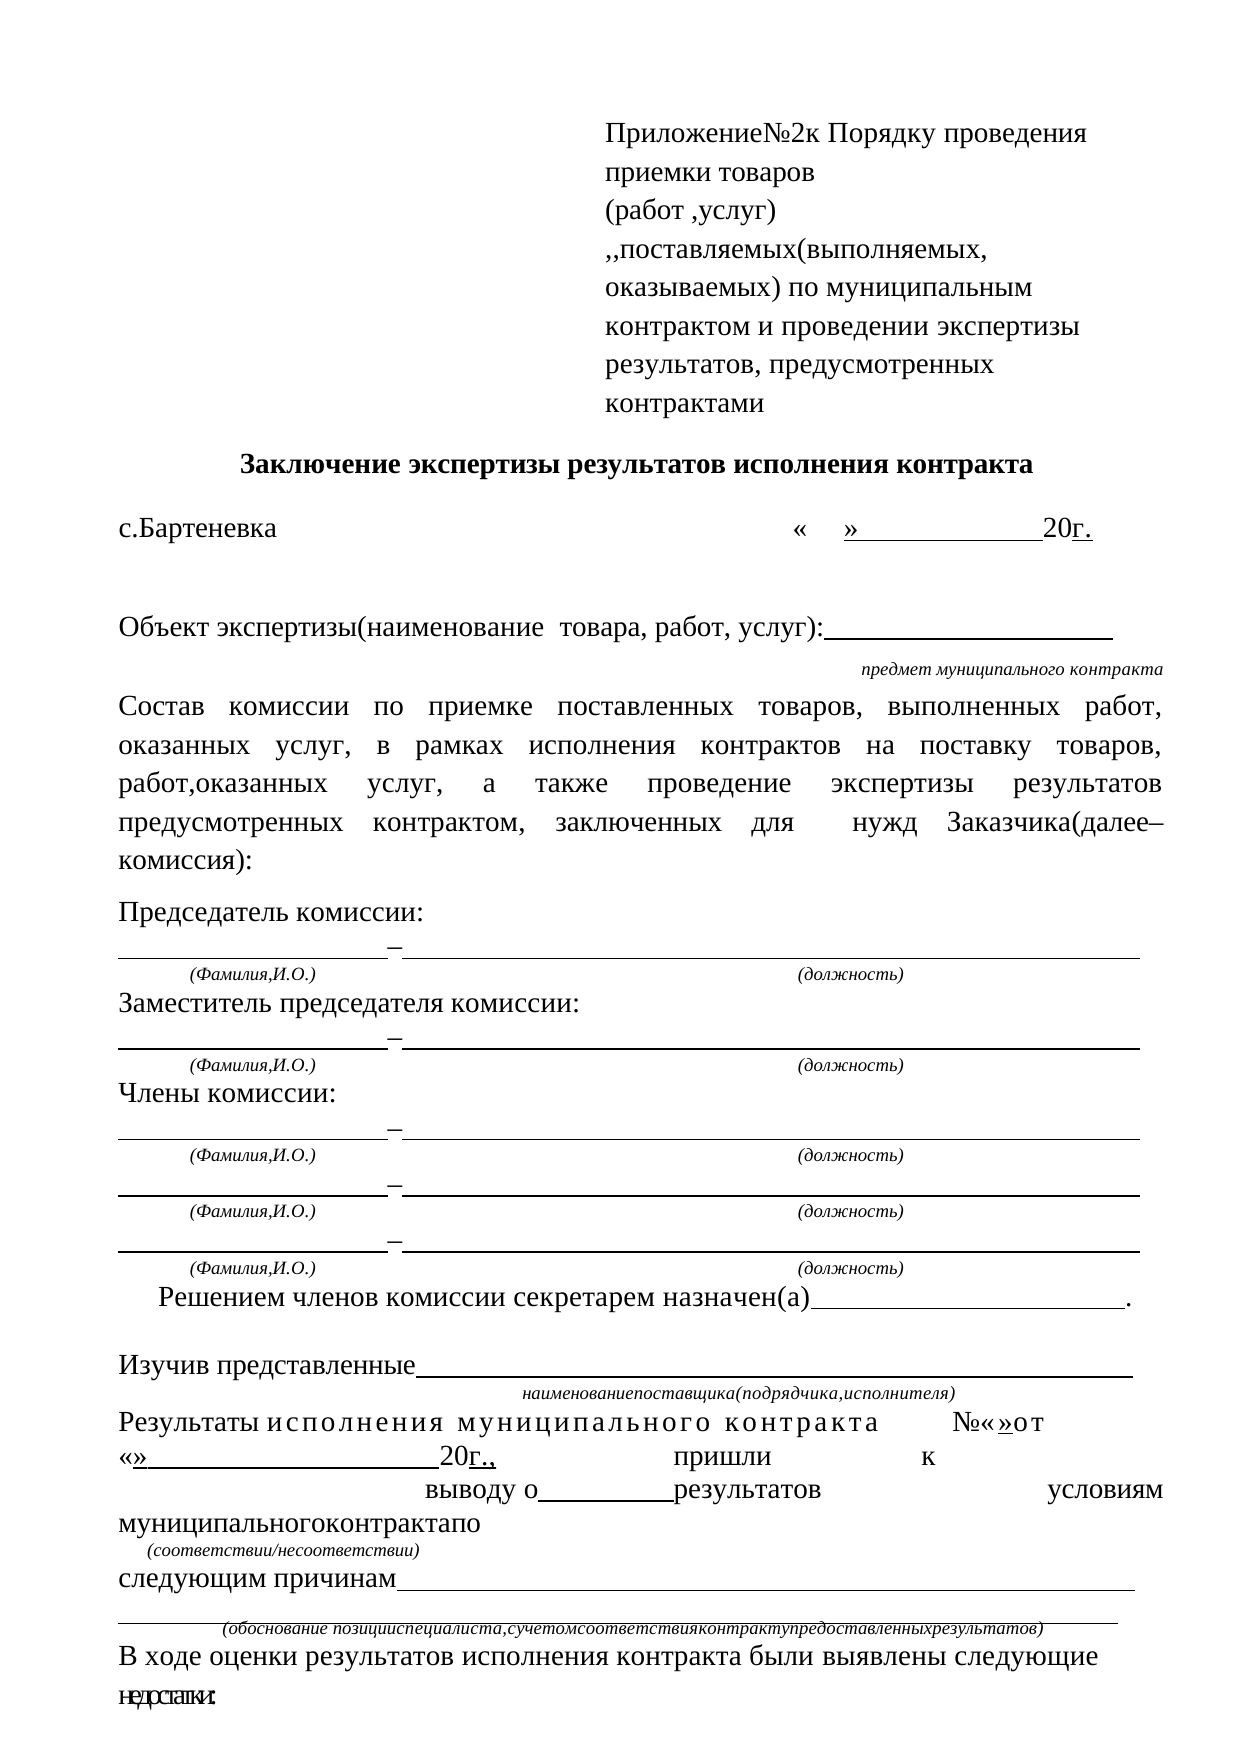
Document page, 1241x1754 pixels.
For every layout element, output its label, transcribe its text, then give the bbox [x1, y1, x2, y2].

text Результаты исполнения муниципального контракта №«»от [118, 1404, 1176, 1437]
text (Фамилия,И.О.) (должность) [189, 1200, 1176, 1222]
text Состав комиссии по приемке поставленных товаров, выполненных работ, оказанных услуг, в рамках исполнения контрактов на поставку товаров, работ,оказанных услуг, а также проведение экспертизы результатов предусмотренных контрактом, заключенных для нужд Заказчика(далее– комиссия): [118, 688, 1163, 876]
text Члены комиссии: [118, 1075, 1176, 1109]
text – [118, 1166, 1176, 1199]
text Приложение№2к Порядку проведения приемки товаров (работ ,услуг),,поставляемых(выполняемых, оказываемых) по муниципальным контрактом и проведении экспертизы результатов, предусмотренных контрактами [605, 115, 1109, 418]
text В ходе оценки результатов исполнения контракта были выявлены следующие недостатки: [118, 1638, 1109, 1711]
text с.Бартеневка « » 20г. [118, 511, 1176, 544]
text следующим причинам [118, 1561, 1176, 1594]
text (Фамилия,И.О.) (должность) [189, 963, 1176, 984]
text Объект экспертизы(наименование товара, работ, услуг): [118, 609, 1176, 643]
text Решением членов комиссии секретарем назначен(а) . [114, 1279, 1176, 1312]
text – [118, 1222, 1176, 1256]
subtitle Заключение экспертизы результатов исполнения контракта [106, 446, 1167, 479]
text предмет муниципального контракта [106, 658, 1163, 680]
text – [118, 928, 1176, 962]
text (соответствии/несоответствии) [147, 1539, 1176, 1560]
text (Фамилия,И.О.) (должность) [189, 1144, 1176, 1166]
text (обоснование позицииспециалиста,сучетомсоответствияконтрактупредоставленныхрезультатов) [222, 1619, 1176, 1638]
text – [118, 1110, 1176, 1143]
text – [118, 1019, 1176, 1053]
text (Фамилия,И.О.) (должность) [189, 1053, 1176, 1075]
text «» 20г., пришли к выводу о результатов условиям муниципальногоконтрактапо [118, 1438, 1163, 1538]
text Заместитель председателя комиссии: [118, 985, 1176, 1018]
text Изучив представленные [118, 1347, 1176, 1381]
text Председатель комиссии: [118, 894, 1176, 928]
text наименованиепоставщика(подрядчика,исполнителя) [522, 1382, 1176, 1403]
text (Фамилия,И.О.) (должность) [189, 1257, 1176, 1278]
